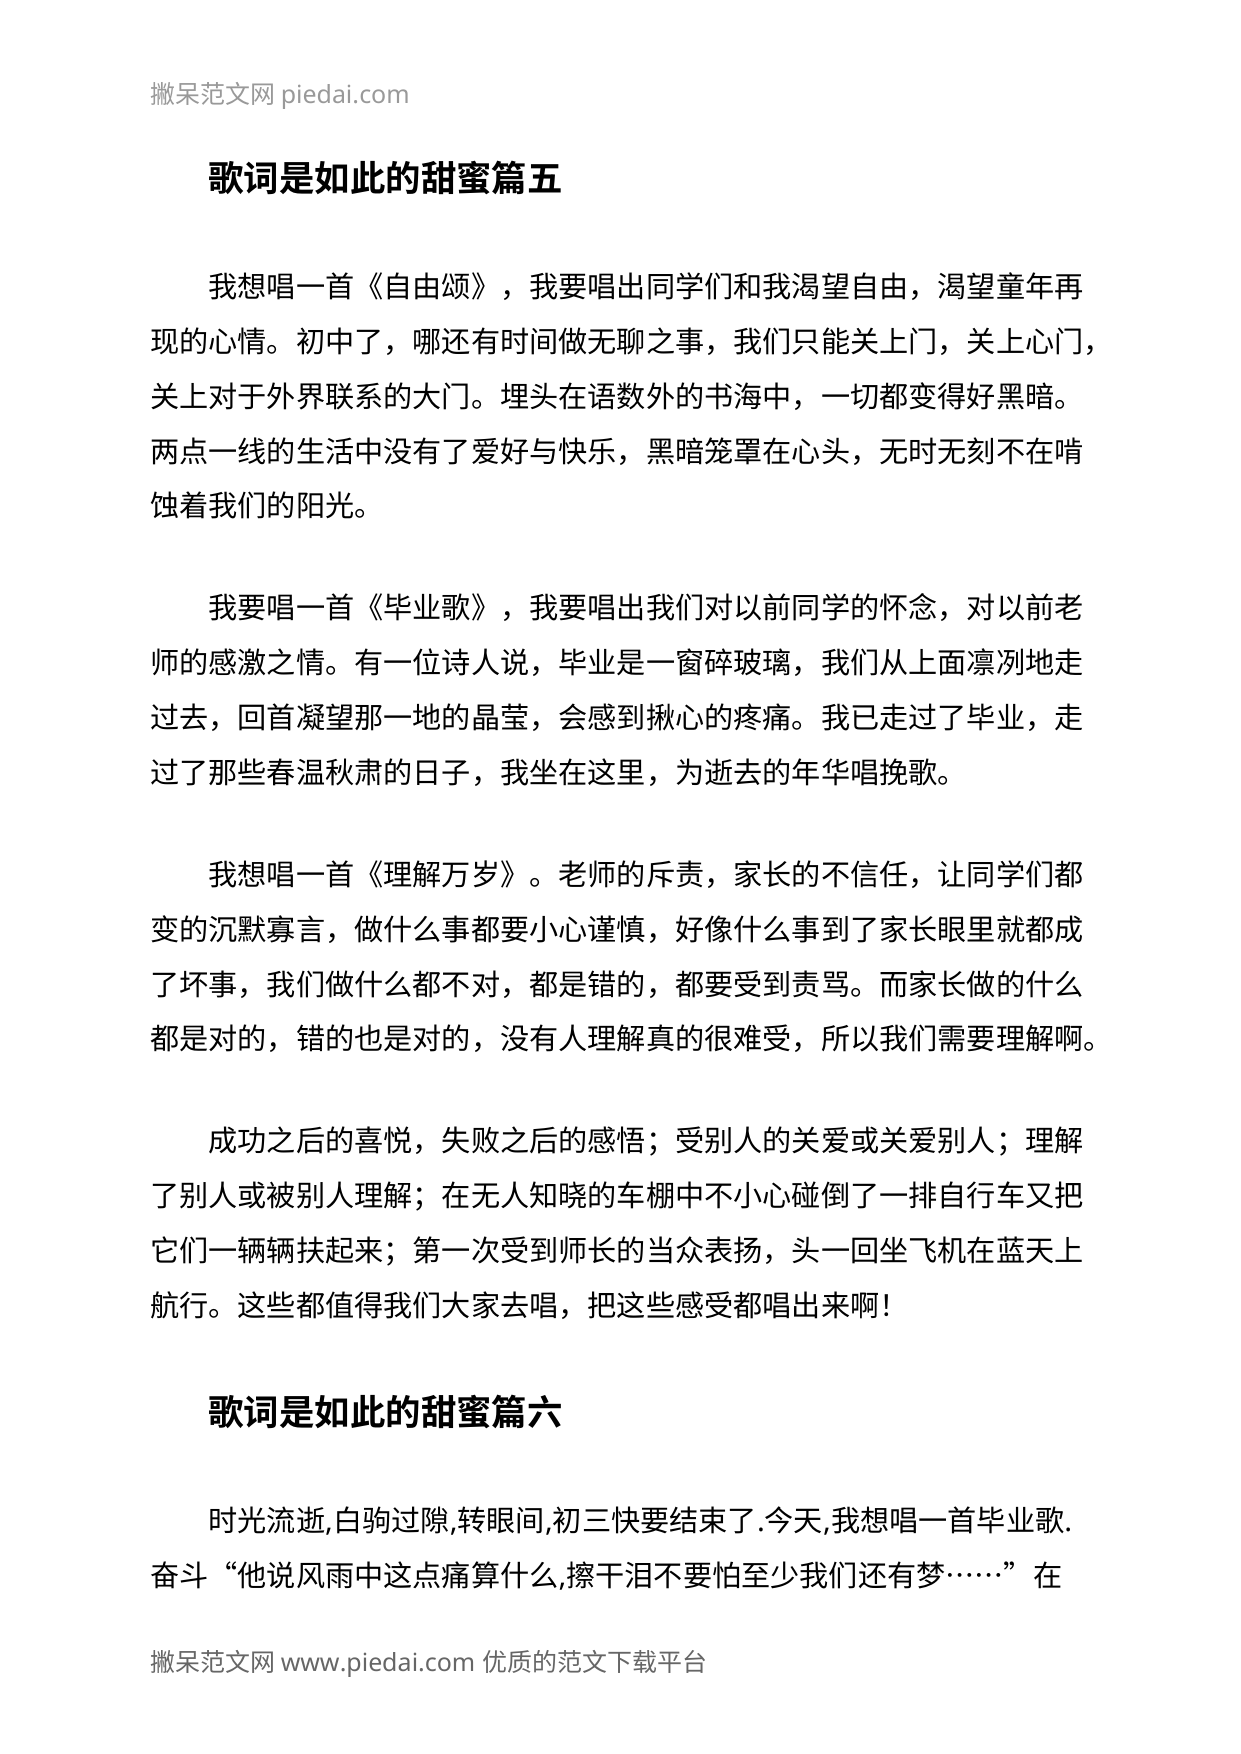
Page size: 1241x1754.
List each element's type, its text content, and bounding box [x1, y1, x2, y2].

text 歌词是如此的甜蜜篇六 [150, 1384, 1090, 1435]
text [150, 1498, 1090, 1595]
text 我想唱一首《理解万岁》。老师的斥责，家长的不信任，让同学们都变的沉默寡言，做什么事都要小心谨慎，好像什么事到了家长眼里就都成了坏事，我们做什么都不对，都是错的，都要受到责骂。而家长做的什么都是对的，错的也是对的，没有人理解真的很难受，所以我们需要理解啊。 [150, 851, 1090, 1058]
text 我要唱一首《毕业歌》，我要唱出我们对以前同学的怀念，对以前老师的感激之情。有一位诗人说，毕业是一窗碎玻璃，我们从上面凛冽地走过去，回首凝望那一地的晶莹，会感到揪心的疼痛。我已走过了毕业，走过了那些春温秋肃的日子，我坐在这里，为逝去的年华唱挽歌。 [150, 585, 1090, 792]
text 成功之后的喜悦，失败之后的感悟；受别人的关爱或关爱别人；理解了别人或被别人理解；在无人知晓的车棚中不小心碰倒了一排自行车又把它们一辆辆扶起来；第一次受到师长的当众表扬，头一回坐飞机在蓝天上航行。这些都值得我们大家去唱，把这些感受都唱出来啊！ [150, 1118, 1090, 1325]
text 歌词是如此的甜蜜篇五 [150, 150, 1090, 201]
text 我想唱一首《自由颂》，我要唱出同学们和我渴望自由，渴望童年再现的心情。初中了，哪还有时间做无聊之事，我们只能关上门，关上心门，关上对于外界联系的大门。埋头在语数外的书海中，一切都变得好黑暗。两点一线的生活中没有了爱好与快乐，黑暗笼罩在心头，无时无刻不在啃蚀着我们的阳光。 [150, 263, 1090, 525]
